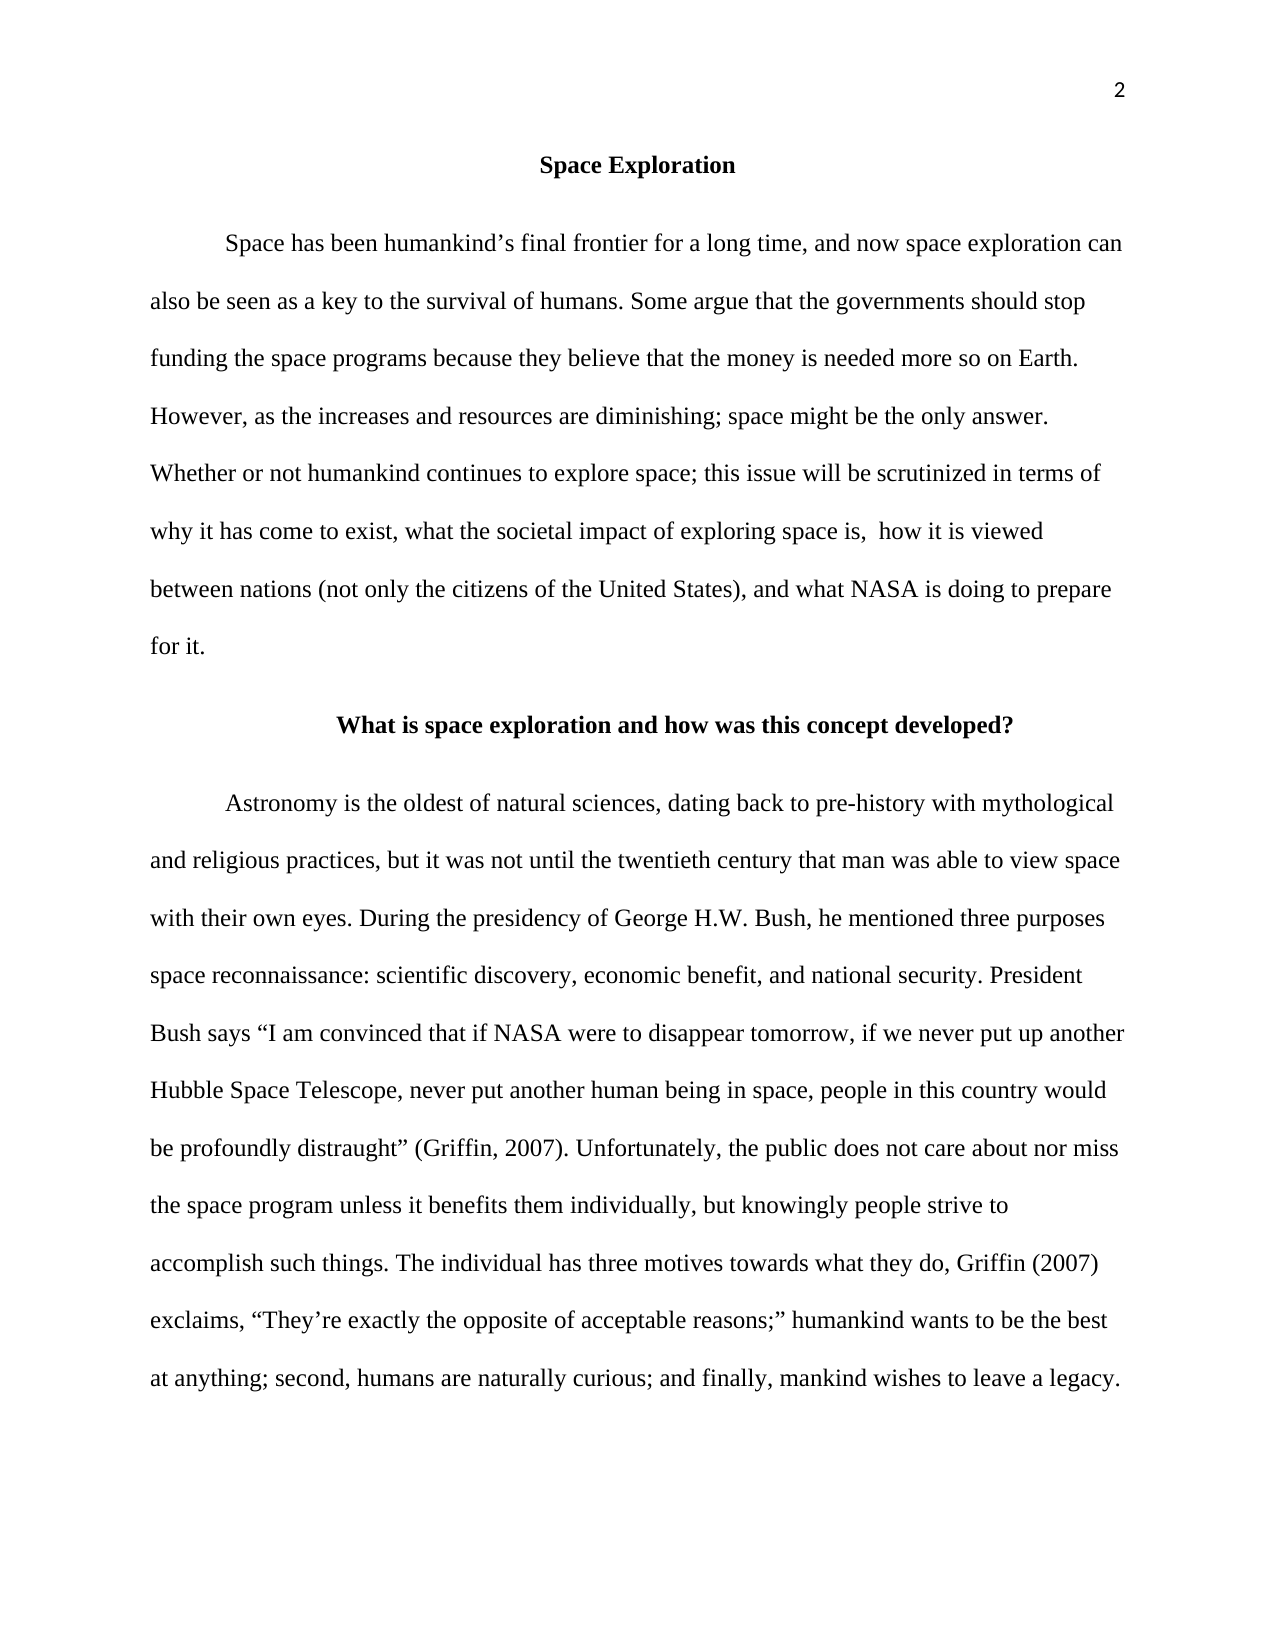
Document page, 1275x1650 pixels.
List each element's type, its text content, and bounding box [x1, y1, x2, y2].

text Astronomy is the oldest of natural sciences, dating back to pre-history with mythological and religious practices, but it was not until the twentieth century that man was able to view space with their own eyes. During the presidency of George H.W. Bush, he mentioned three purposes space reconnaissance: scientific discovery, economic benefit, and national security. President Bush says “I am convinced that if NASA were to disappear tomorrow, if we never put up another Hubble Space Telescope, never put another human being in space, people in this country would be profoundly distraught” (Griffin, 2007). Unfortunately, the public does not care about nor miss the space program unless it benefits them individually, but knowingly people strive to accomplish such things. The individual has three motives towards what they do, Griffin (2007) exclaims, “They’re exactly the opposite of acceptable reasons;” humankind wants to be the best at anything; second, humans are naturally curious; and finally, mankind wishes to leave a legacy. [150, 788, 1125, 1392]
text Space Exploration [150, 150, 1125, 179]
text Space has been humankind’s final frontier for a long time, and now space exploration can also be seen as a key to the survival of humans. Some argue that the governments should stop funding the space programs because they believe that the money is needed more so on Earth. However, as the increases and resources are diminishing; space might be the only answer. Whether or not humankind continues to explore space; this issue will be scrutinized in terms of why it has come to exist, what the societal impact of exploring space is, how it is viewed between nations (not only the citizens of the United States), and what NASA is doing to prepare for it. [150, 228, 1125, 660]
text What is space exploration and how was this concept developed? [150, 710, 1125, 738]
